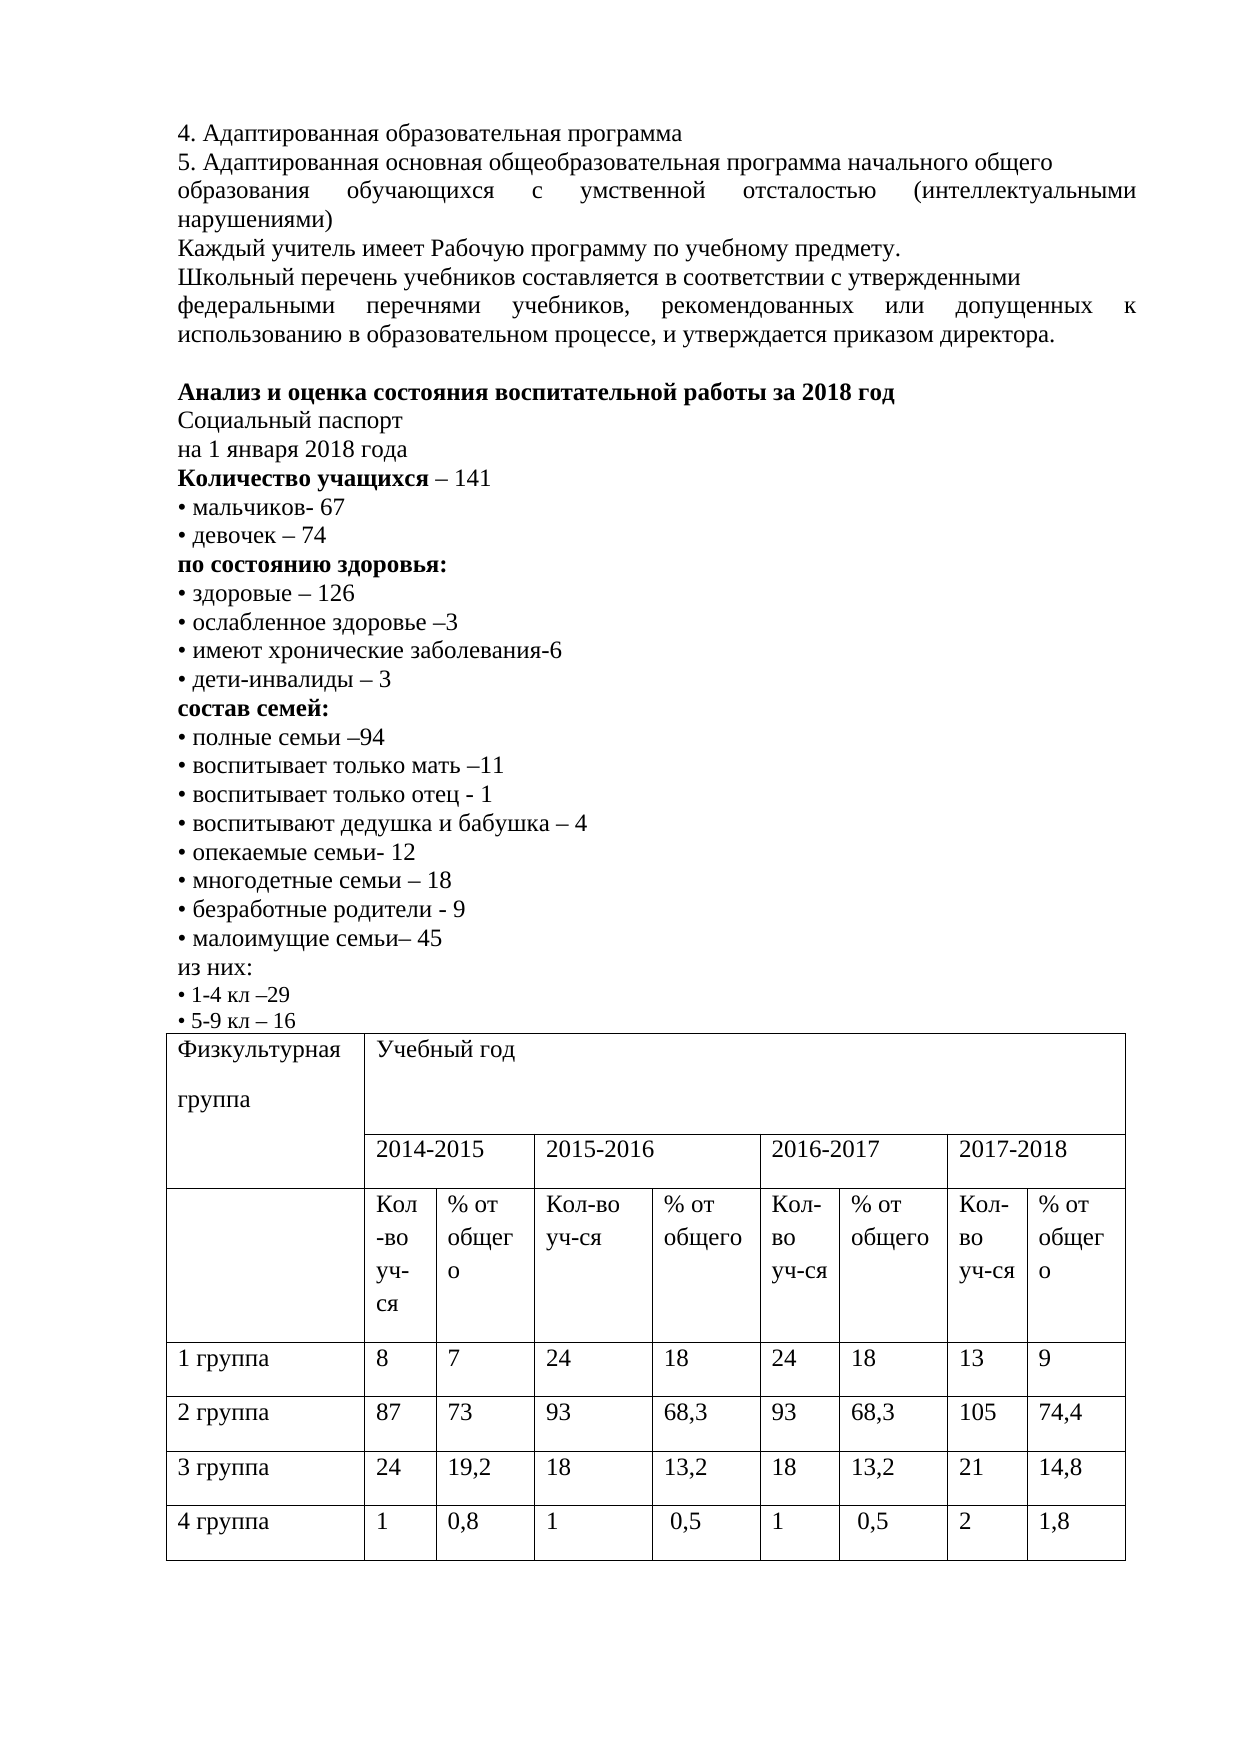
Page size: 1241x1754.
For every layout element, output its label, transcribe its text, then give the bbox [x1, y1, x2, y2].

text состав семей: [177, 693, 1137, 722]
table_cell 1 группа [167, 1343, 364, 1396]
text Социальный паспорт [177, 406, 1137, 434]
table_cell 3 группа [167, 1452, 364, 1505]
table_header Физкультурная группа [167, 1034, 364, 1188]
table_cell 8 [365, 1343, 436, 1396]
text • здоровые – 126 [177, 578, 1137, 607]
table_cell 0,5 [840, 1506, 947, 1559]
table_cell % от общего [840, 1189, 947, 1342]
table_cell 93 [535, 1397, 652, 1451]
text • многодетные семьи – 18 [177, 866, 1137, 894]
table_cell 18 [653, 1343, 760, 1396]
text • 5-9 кл – 16 [177, 1007, 1137, 1033]
text • имеют хронические заболевания-6 [177, 636, 1137, 664]
table_cell 2014-2015 [365, 1135, 534, 1188]
table_cell 18 [535, 1452, 652, 1505]
text 4. Адаптированная образовательная программа [177, 118, 1137, 147]
table_cell Кол-во уч-ся [535, 1189, 652, 1342]
table_cell 13,2 [653, 1452, 760, 1505]
text Количество учащихся – 141 [177, 463, 1137, 492]
text Каждый учитель имеет Рабочую программу по учебному предмету. [177, 233, 1137, 262]
text по состоянию здоровья: [177, 549, 1137, 578]
text образования обучающихся с умственной отсталостью (интеллектуальными нарушениями) [177, 176, 1137, 233]
table_cell 87 [365, 1397, 436, 1451]
table_cell 1 [365, 1506, 436, 1559]
table_cell Кол-во уч-ся [365, 1189, 436, 1342]
table_cell 73 [437, 1397, 534, 1451]
text из них: [177, 952, 1137, 981]
table_cell Кол-во уч-ся [761, 1189, 839, 1342]
text • малоимущие семьи– 45 [177, 923, 1137, 952]
table_cell 24 [535, 1343, 652, 1396]
text • девочек – 74 [177, 521, 1137, 549]
text • опекаемые семьи- 12 [177, 837, 1137, 866]
text • 1-4 кл –29 [177, 981, 1137, 1007]
table_cell % от общего [653, 1189, 760, 1342]
text • полные семьи –94 [177, 722, 1137, 751]
table_cell 2 [948, 1506, 1027, 1559]
table_cell % от общего [437, 1189, 534, 1342]
text • воспитывает только отец - 1 [177, 779, 1137, 808]
table_cell 2 группа [167, 1397, 364, 1451]
table_cell 9 [1028, 1343, 1125, 1396]
table_cell 0,5 [653, 1506, 760, 1559]
text федеральными перечнями учебников, рекомендованных или допущенных к использованию в образовательном процессе, и утверждается приказом директора. [177, 291, 1137, 348]
table_cell 24 [365, 1452, 436, 1505]
table_cell 7 [437, 1343, 534, 1396]
table_cell 24 [761, 1343, 839, 1396]
table_cell 1 [761, 1506, 839, 1559]
text • безработные родители - 9 [177, 894, 1137, 923]
table_cell 74,4 [1028, 1397, 1125, 1451]
text • воспитывают дедушка и бабушка – 4 [177, 808, 1137, 837]
table_cell 13,2 [840, 1452, 947, 1505]
table_cell 105 [948, 1397, 1027, 1451]
table_cell % от общего [1028, 1189, 1125, 1342]
table_cell 0,8 [437, 1506, 534, 1559]
table_cell 13 [948, 1343, 1027, 1396]
table_cell 2016-2017 [761, 1135, 947, 1188]
text • ослабленное здоровье –3 [177, 607, 1137, 636]
table_cell 19,2 [437, 1452, 534, 1505]
table_cell [167, 1189, 364, 1342]
table_cell 14,8 [1028, 1452, 1125, 1505]
table_cell 18 [761, 1452, 839, 1505]
table_cell 1 [535, 1506, 652, 1559]
text Анализ и оценка состояния воспитательной работы за 2018 год [177, 377, 1137, 406]
table_cell 2015-2016 [535, 1135, 760, 1188]
text • мальчиков- 67 [177, 492, 1137, 521]
table_cell 18 [840, 1343, 947, 1396]
table_cell 4 группа [167, 1506, 364, 1559]
table_cell 93 [761, 1397, 839, 1451]
table_header Учебный год [365, 1034, 1125, 1133]
text Школьный перечень учебников составляется в соответствии с утвержденными [177, 262, 1137, 291]
text • воспитывает только мать –11 [177, 751, 1137, 779]
table_cell 1,8 [1028, 1506, 1125, 1559]
table_cell 2017-2018 [948, 1135, 1125, 1188]
text • дети-инвалиды – 3 [177, 664, 1137, 693]
table_cell 68,3 [840, 1397, 947, 1451]
text 5. Адаптированная основная общеобразовательная программа начального общего [177, 147, 1137, 176]
text на 1 января 2018 года [177, 434, 1137, 463]
table_cell Кол-во уч-ся [948, 1189, 1027, 1342]
table_cell 21 [948, 1452, 1027, 1505]
table_cell 68,3 [653, 1397, 760, 1451]
